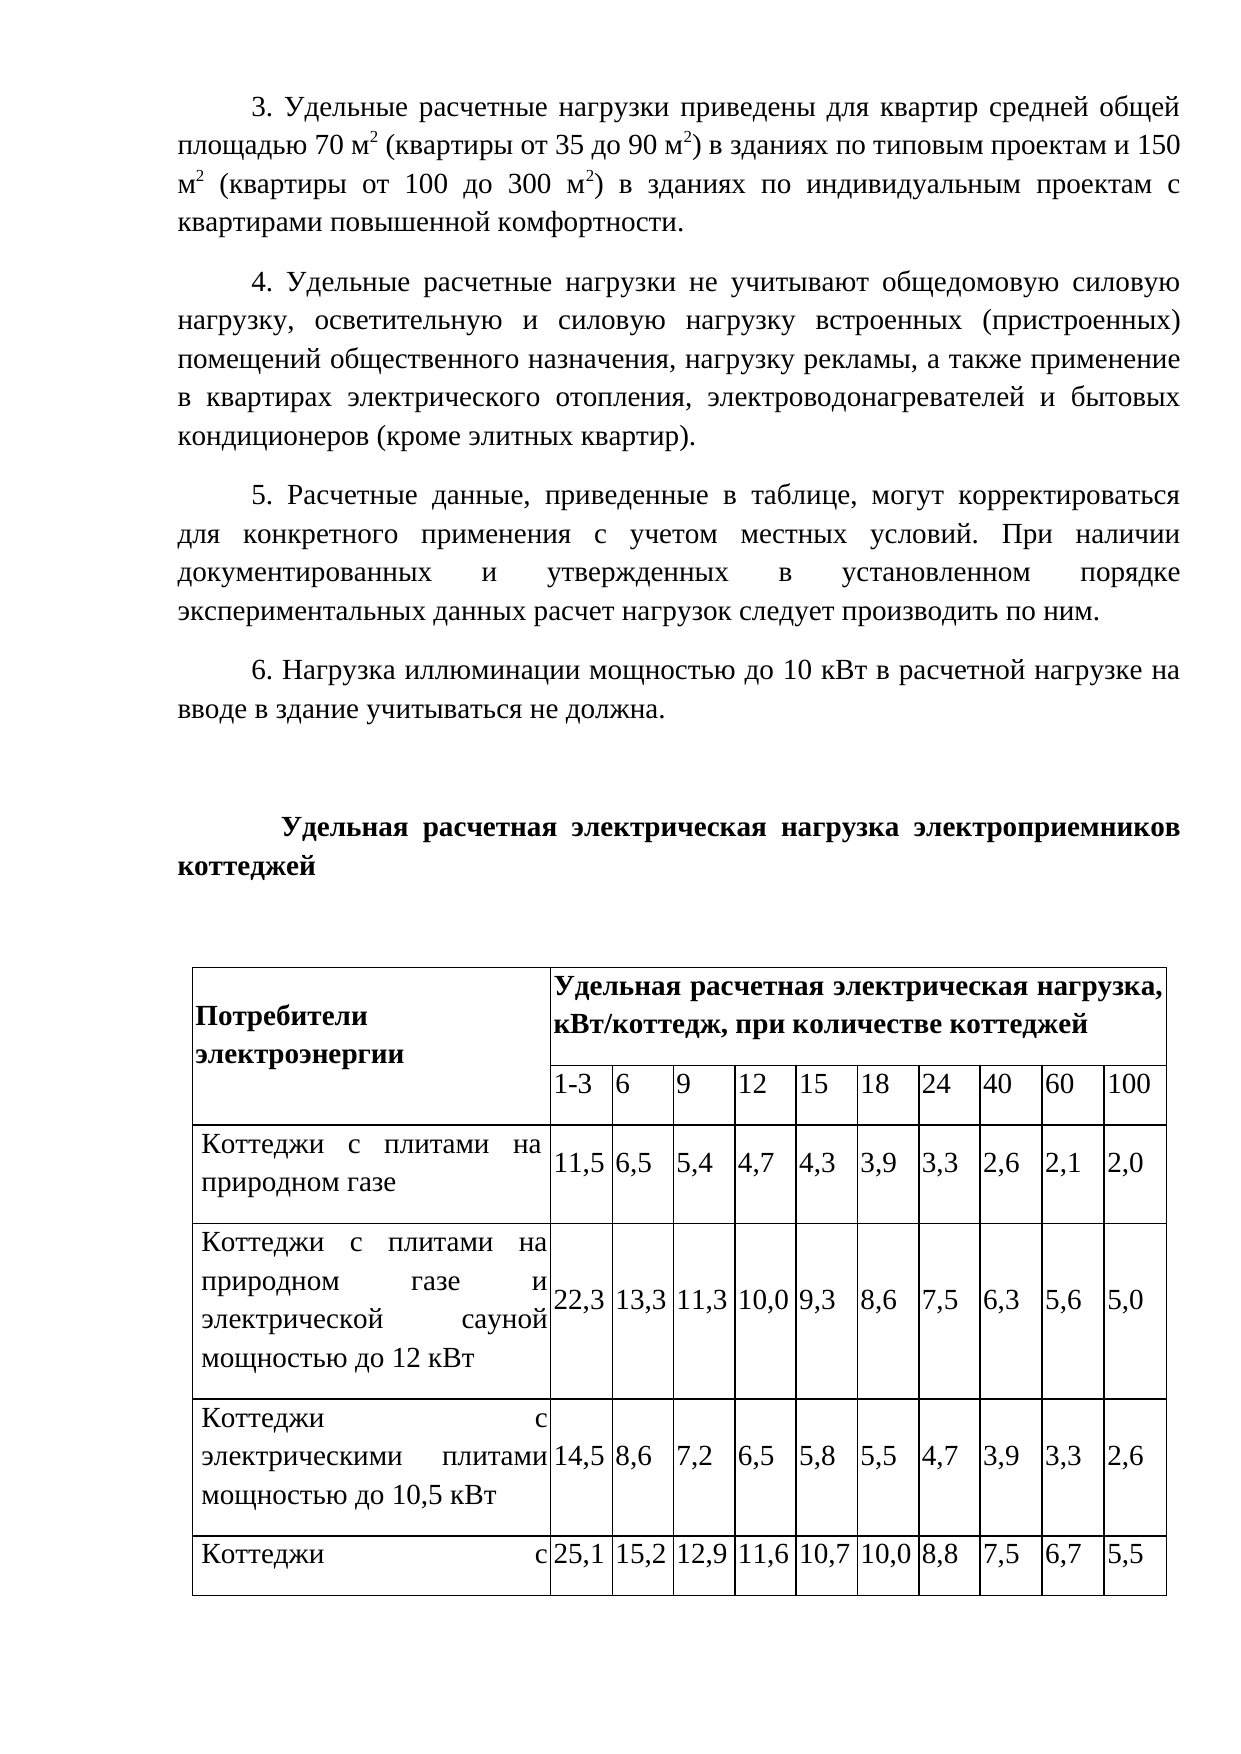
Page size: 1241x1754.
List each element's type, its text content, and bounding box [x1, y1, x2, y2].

table_cell 60 [1043, 1066, 1103, 1124]
table_cell 9 [674, 1066, 734, 1124]
table_cell 3,3 [1043, 1400, 1103, 1535]
table_cell 4,7 [736, 1126, 795, 1223]
table_cell 6,3 [981, 1224, 1041, 1398]
text Удельная расчетная электрическая нагрузка электроприемников коттеджей [177, 809, 1181, 882]
table_cell 24 [920, 1066, 979, 1124]
table_cell 5,8 [797, 1400, 857, 1535]
table_cell 10,7 [797, 1537, 857, 1595]
table_cell 2,0 [1105, 1126, 1166, 1223]
table_cell 3,3 [920, 1126, 979, 1223]
table_cell 5,0 [1105, 1224, 1166, 1398]
table_cell 4,3 [797, 1126, 857, 1223]
table_cell 7,5 [981, 1537, 1041, 1595]
table_cell 7,2 [674, 1400, 734, 1535]
table_cell Коттеджи с плитами на природном газе [193, 1126, 550, 1223]
table_cell 10,0 [858, 1537, 918, 1595]
table_cell 40 [981, 1066, 1041, 1124]
text 4. Удельные расчетные нагрузки не учитывают общедомовую силовую нагрузку, осветительную и силовую нагрузку встроенных (пристроенных) помещений общественного назначения, нагрузку рекламы, а также применение в квартирах электрического отопления, электроводонагревателей и бытовых кондиционеров (кроме элитных квартир). [177, 264, 1181, 451]
table_header Потребители электроэнергии [193, 968, 550, 1124]
table_cell 12 [736, 1066, 795, 1124]
table_cell 11,5 [551, 1126, 612, 1223]
table_cell 3,9 [981, 1400, 1041, 1535]
text 5. Расчетные данные, приведенные в таблице, могут корректироваться для конкретного применения с учетом местных условий. При наличии документированных и утвержденных в установленном порядке экспериментальных данных расчет нагрузок следует производить по ним. [177, 477, 1181, 626]
table_cell 8,6 [858, 1224, 918, 1398]
table_cell 13,3 [613, 1224, 673, 1398]
table_cell 4,7 [920, 1400, 979, 1535]
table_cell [193, 1537, 550, 1595]
table_cell 11,6 [736, 1537, 795, 1595]
table_cell 18 [858, 1066, 918, 1124]
table_cell 8,8 [920, 1537, 979, 1595]
table_cell 2,1 [1043, 1126, 1103, 1223]
table_cell 100 [1105, 1066, 1166, 1124]
text 3. Удельные расчетные нагрузки приведены для квартир средней общей площадью (квартиры от 35 до ) в зданиях по типовым проектам и (квартиры от 100 до ) в зданиях по индивидуальным проектам с квартирами повышенной комфортности. [177, 89, 1181, 238]
table_cell 12,9 [674, 1537, 734, 1595]
table_cell 7,5 [920, 1224, 979, 1398]
table_header Удельная расчетная электрическая нагрузка, кВт/коттедж, при количестве коттеджей [551, 968, 1166, 1064]
table_cell 8,6 [613, 1400, 673, 1535]
table_cell 5,6 [1043, 1224, 1103, 1398]
table_cell 11,3 [674, 1224, 734, 1398]
table_cell 25,1 [551, 1537, 612, 1595]
table_cell Коттеджи с электрическими плитами мощностью до 10,5 кВт [193, 1400, 550, 1535]
table_cell 15,2 [613, 1537, 673, 1595]
table_cell 15 [797, 1066, 857, 1124]
table_cell 6 [613, 1066, 673, 1124]
table_cell Коттеджи с плитами на природном газе и электрической сауной мощностью до 12 кВт [193, 1224, 550, 1398]
table_cell 5,5 [858, 1400, 918, 1535]
table_cell 3,9 [858, 1126, 918, 1223]
table_cell 5,4 [674, 1126, 734, 1223]
table_cell 14,5 [551, 1400, 612, 1535]
table_cell 6,5 [736, 1400, 795, 1535]
table_cell 22,3 [551, 1224, 612, 1398]
table_cell 9,3 [797, 1224, 857, 1398]
table_cell 2,6 [1105, 1400, 1166, 1535]
table_cell 2,6 [981, 1126, 1041, 1223]
text 6. Нагрузка иллюминации мощностью до 10 кВт в расчетной нагрузке на вводе в здание учитываться не должна. [177, 652, 1181, 724]
table_cell 10,0 [736, 1224, 795, 1398]
table_cell 1-3 [551, 1066, 612, 1124]
table_cell 5,5 [1105, 1537, 1166, 1595]
table_cell 6,5 [613, 1126, 673, 1223]
table_cell 6,7 [1043, 1537, 1103, 1595]
